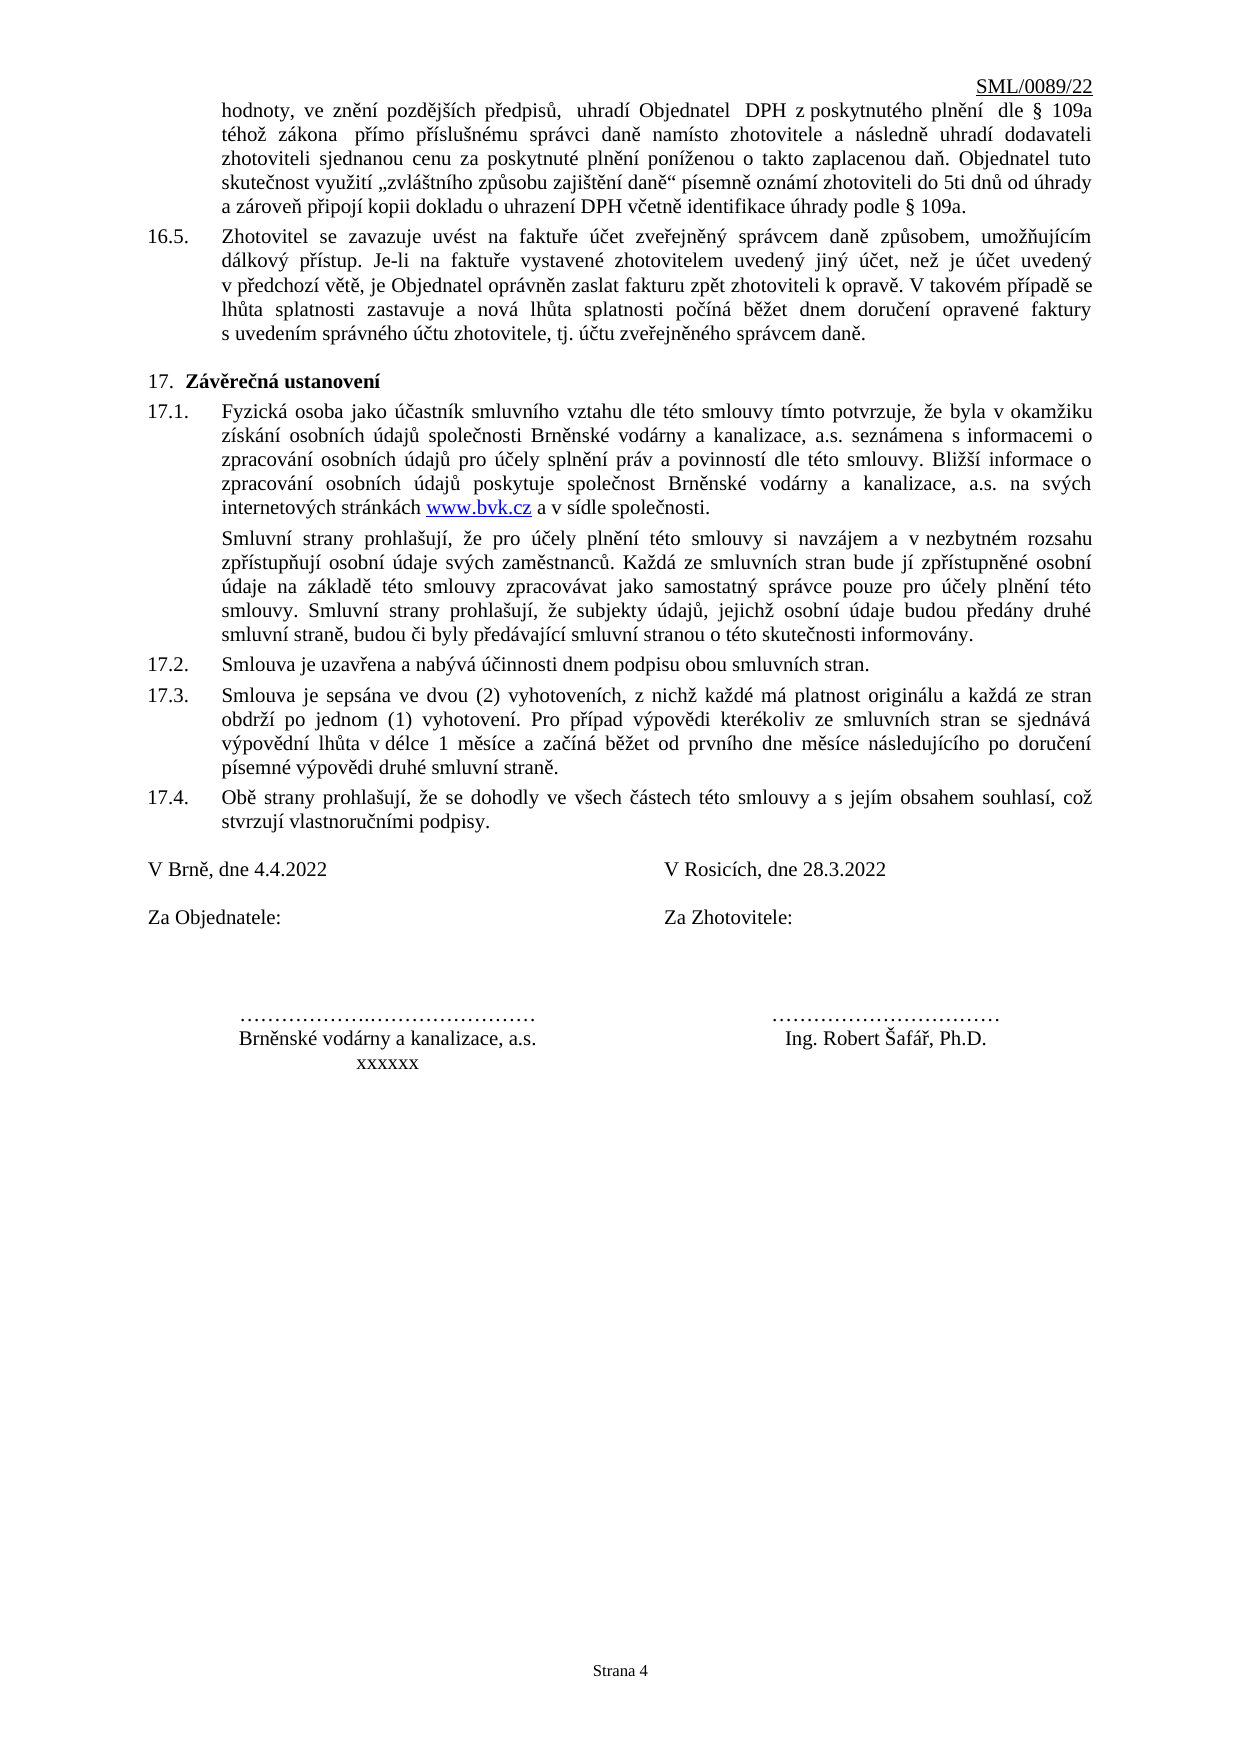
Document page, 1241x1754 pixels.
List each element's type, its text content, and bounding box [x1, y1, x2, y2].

table_header ……………….…………………… [148, 1002, 627, 1026]
list Obě strany prohlašují, že se dohodly ve všech částech této smlouvy a s jejím obsahem souhlasí, což stvrzují vlastnoručními podpisy. [147, 785, 1093, 833]
text Za Objednatele: Za Zhotovitele: [148, 905, 1093, 929]
text Smluvní strany prohlašují, že pro účely plnění této smlouvy si navzájem a v nezbytném rozsahu zpřístupňují osobní údaje svých zaměstnanců. Každá ze smluvních stran bude jí zpřístupněné osobní údaje na základě této smlouvy zpracovávat jako samostatný správce pouze pro účely plnění této smlouvy. Smluvní strany prohlašují, že subjekty údajů, jejichž osobní údaje budou předány druhé smluvní straně, budou či byly předávající smluvní stranou o této skutečnosti informovány. [221, 526, 1093, 646]
text V Brně, dne 4.4.2022 V Rosicích, dne 28.3.2022 [148, 857, 1093, 881]
subtitle Závěrečná ustanovení [148, 369, 1093, 393]
table_header …………………………… [627, 1002, 1107, 1026]
list Smlouva je uzavřena a nabývá účinnosti dnem podpisu obou smluvních stran. [147, 652, 1093, 676]
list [147, 98, 1093, 218]
list Zhotovitel se zavazuje uvést na faktuře účet zveřejněný správcem daně způsobem, umožňujícím dálkový přístup. Je-li na faktuře vystavené zhotovitelem uvedený jiný účet, než je účet uvedený v předchozí větě, je Objednatel oprávněn zaslat fakturu zpět zhotoviteli k opravě. V takovém případě se lhůta splatnosti zastavuje a nová lhůta splatnosti počíná běžet dnem doručení opravené faktury s uvedením správného účtu zhotovitele, tj. účtu zveřejněného správcem daně. [147, 224, 1093, 345]
table_cell Ing. Robert Šafář, Ph.D. [627, 1026, 1107, 1074]
table_cell Brněnské vodárny a kanalizace, a.s. xxxxxx [148, 1026, 627, 1074]
list Smlouva je sepsána ve dvou (2) vyhotoveních, z nichž každé má platnost originálu a každá ze stran obdrží po jednom (1) vyhotovení. Pro případ výpovědi kterékoliv ze smluvních stran se sjednává výpovědní lhůta v délce 1 měsíce a začíná běžet od prvního dne měsíce následujícího po doručení písemné výpovědi druhé smluvní straně. [147, 682, 1093, 779]
list Fyzická osoba jako účastník smluvního vztahu dle této smlouvy tímto potvrzuje, že byla v okamžiku získání osobních údajů společnosti Brněnské vodárny a kanalizace, a.s. seznámena s informacemi o zpracování osobních údajů pro účely splnění práv a povinností dle této smlouvy. Bližší informace o zpracování osobních údajů poskytuje společnost Brněnské vodárny a kanalizace, a.s. na svých internetových stránkách www.bvk.cz a v sídle společnosti. [147, 399, 1093, 519]
